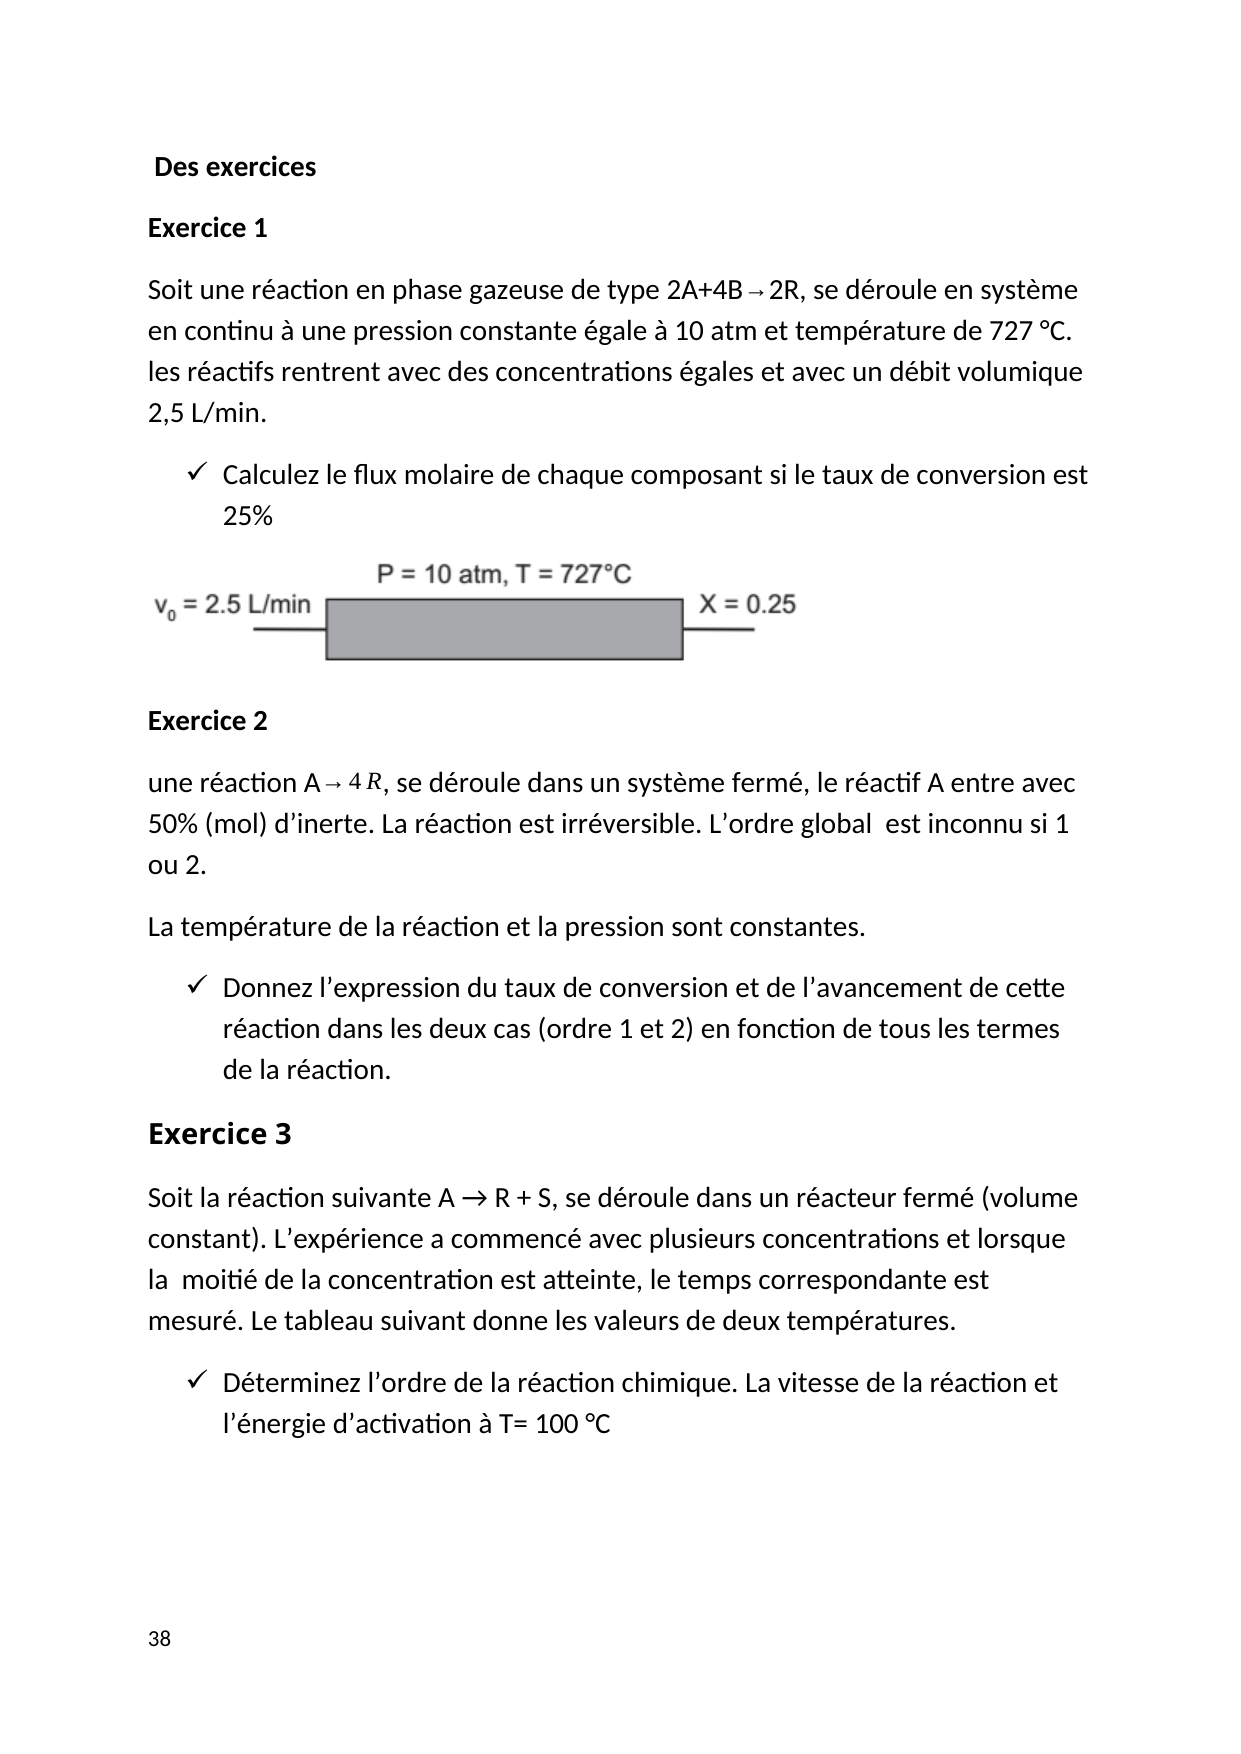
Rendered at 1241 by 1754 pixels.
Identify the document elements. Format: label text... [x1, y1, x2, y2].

text La température de la réaction et la pression sont constantes. [148, 908, 1093, 943]
text Soit une réaction en phase gazeuse de type 2A+4B2R, se déroule en système en continu à une pression constante égale à 10 atm et température de 727 °C. les réactifs rentrent avec des concentrations égales et avec un débit volumique 2,5 L/min. [148, 271, 1093, 429]
text Des exercices [148, 148, 1093, 183]
text une réaction A, se déroule dans un système fermé, le réactif A entre avec 50% (mol) d’inerte. La réaction est irréversible. L’ordre global est inconnu si 1 ou 2. [148, 764, 1093, 881]
text Exercice 3 [148, 1113, 1093, 1153]
text Exercice 2 [148, 702, 1093, 738]
list Donnez l’expression du taux de conversion et de l’avancement de cette réaction dans les deux cas (ordre 1 et 2) en fonction de tous les termes de la réaction. [185, 969, 1093, 1087]
list Calculez le flux molaire de chaque composant si le taux de conversion est 25% [185, 456, 1093, 532]
text Exercice 1 [148, 209, 1093, 245]
list Déterminez l’ordre de la réaction chimique. La vitesse de la réaction et l’énergie d’activation à T= 100 °C [185, 1364, 1093, 1441]
text Soit la réaction suivante A → R + S, se déroule dans un réacteur fermé (volume constant). L’expérience a commencé avec plusieurs concentrations et lorsque la moitié de la concentration est atteinte, le temps correspondante est mesuré. Le tableau suivant donne les valeurs de deux températures. [148, 1179, 1093, 1338]
picture [147, 558, 814, 678]
